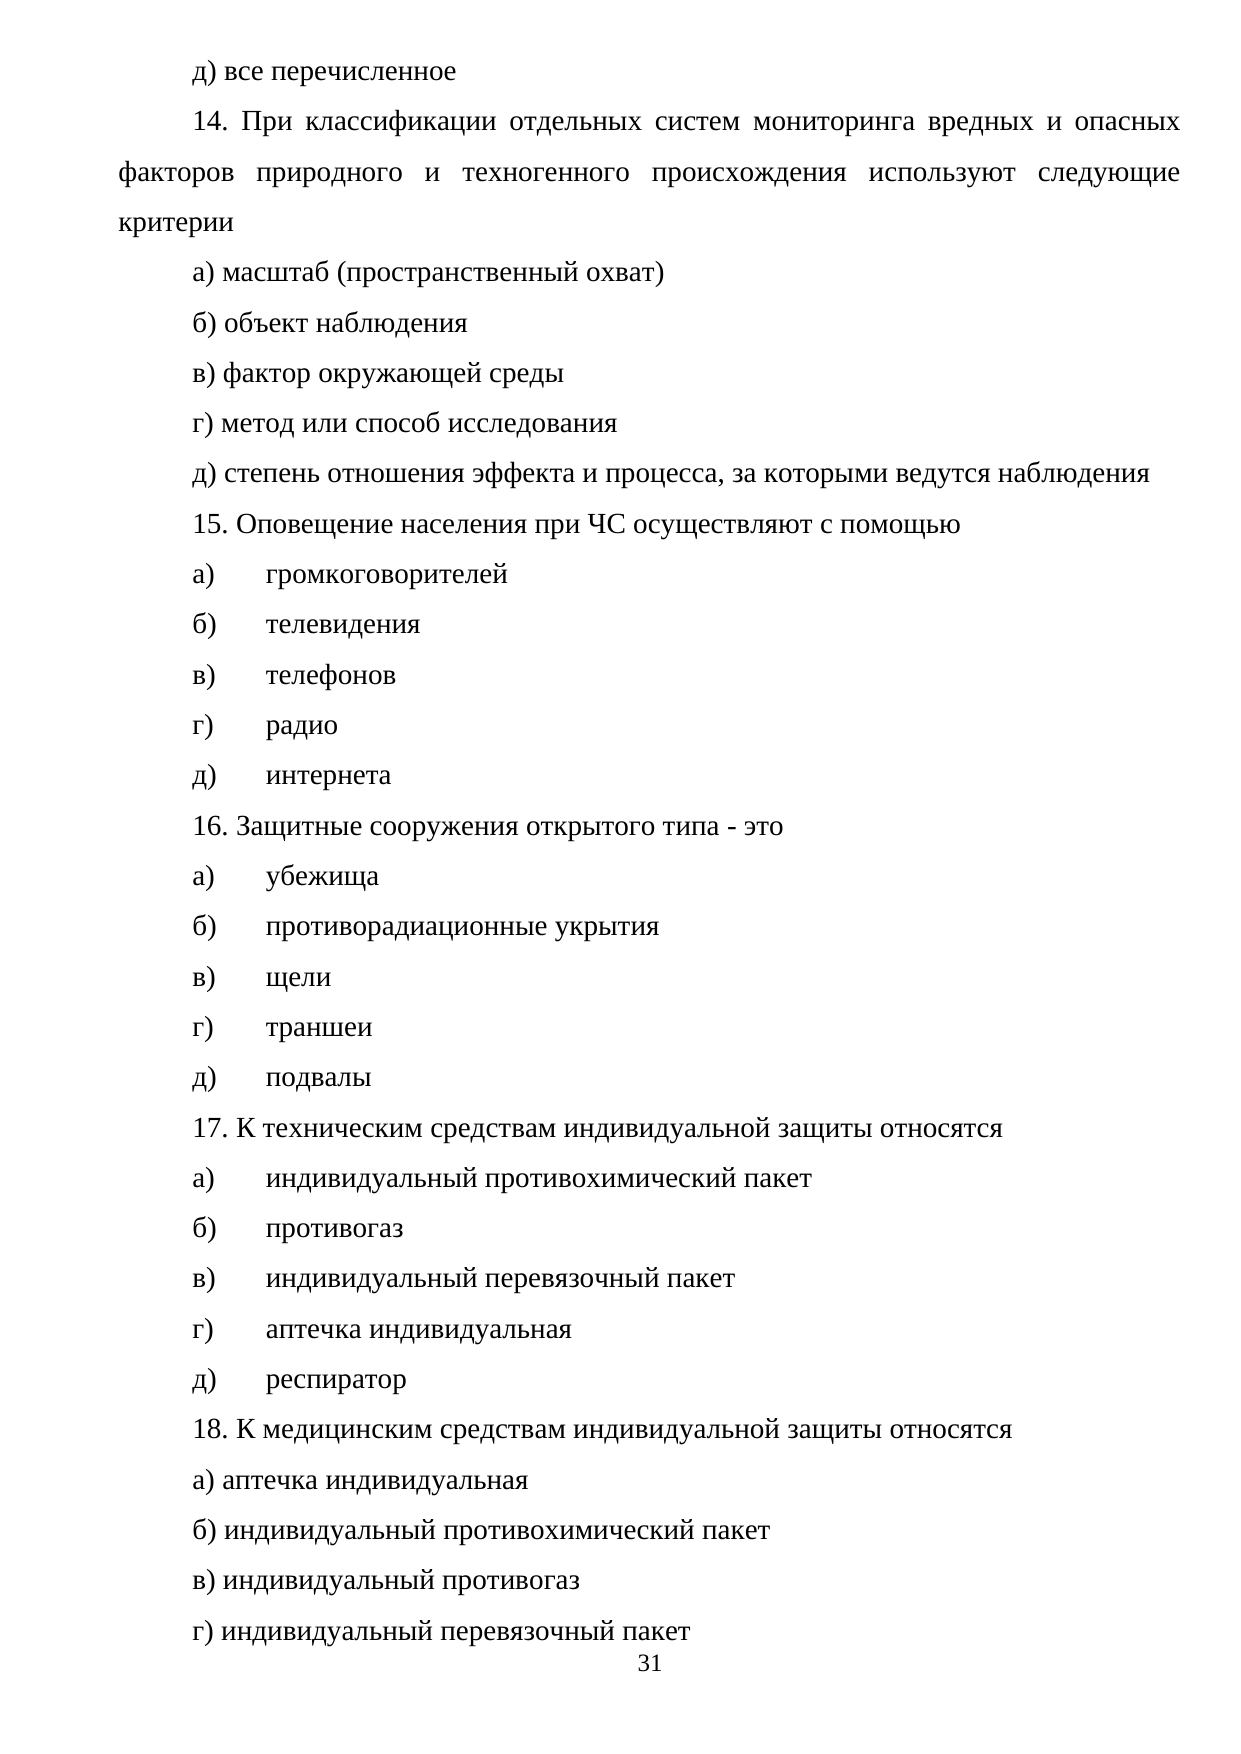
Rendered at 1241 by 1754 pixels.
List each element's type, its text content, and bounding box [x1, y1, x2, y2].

list телефонов [192, 657, 1181, 690]
text д) степень отношения эффекта и процесса, за которыми ведутся наблюдения [118, 456, 1181, 489]
list интернета [192, 757, 1181, 791]
list индивидуальный противохимический пакет [192, 1160, 1181, 1193]
text 18. К медицинским средствам индивидуальной защиты относятся [118, 1412, 1181, 1445]
list индивидуальный перевязочный пакет [192, 1261, 1181, 1294]
text в) фактор окружающей среды [118, 355, 1181, 388]
list щели [192, 959, 1181, 992]
list противорадиационные укрытия [192, 908, 1181, 942]
text г) метод или способ исследования [118, 405, 1181, 439]
text 15. Оповещение населения при ЧС осуществляют с помощью [118, 506, 1181, 539]
text б) индивидуальный противохимический пакет [118, 1512, 1181, 1546]
text в) индивидуальный противогаз [118, 1562, 1181, 1596]
list громкоговорителей [192, 556, 1181, 590]
text а) аптечка индивидуальная [118, 1462, 1181, 1495]
text 16. Защитные сооружения открытого типа - это [118, 808, 1181, 841]
list подвалы [192, 1059, 1181, 1093]
text а) масштаб (пространственный охват) [118, 254, 1181, 288]
list убежища [192, 858, 1181, 892]
text б) объект наблюдения [118, 305, 1181, 338]
list противогаз [192, 1210, 1181, 1244]
text 17. К техническим средствам индивидуальной защиты относятся [118, 1110, 1181, 1143]
list телевидения [192, 607, 1181, 640]
list аптечка индивидуальная [192, 1311, 1181, 1344]
list радио [192, 707, 1181, 741]
text г) индивидуальный перевязочный пакет [118, 1613, 1181, 1646]
text 14. При классификации отдельных систем мониторинга вредных и опасных факторов природного и техногенного происхождения используют следующие критерии [118, 103, 1181, 238]
list респиратор [192, 1361, 1181, 1395]
list траншеи [192, 1009, 1181, 1043]
text д) все перечисленное [118, 53, 1181, 87]
